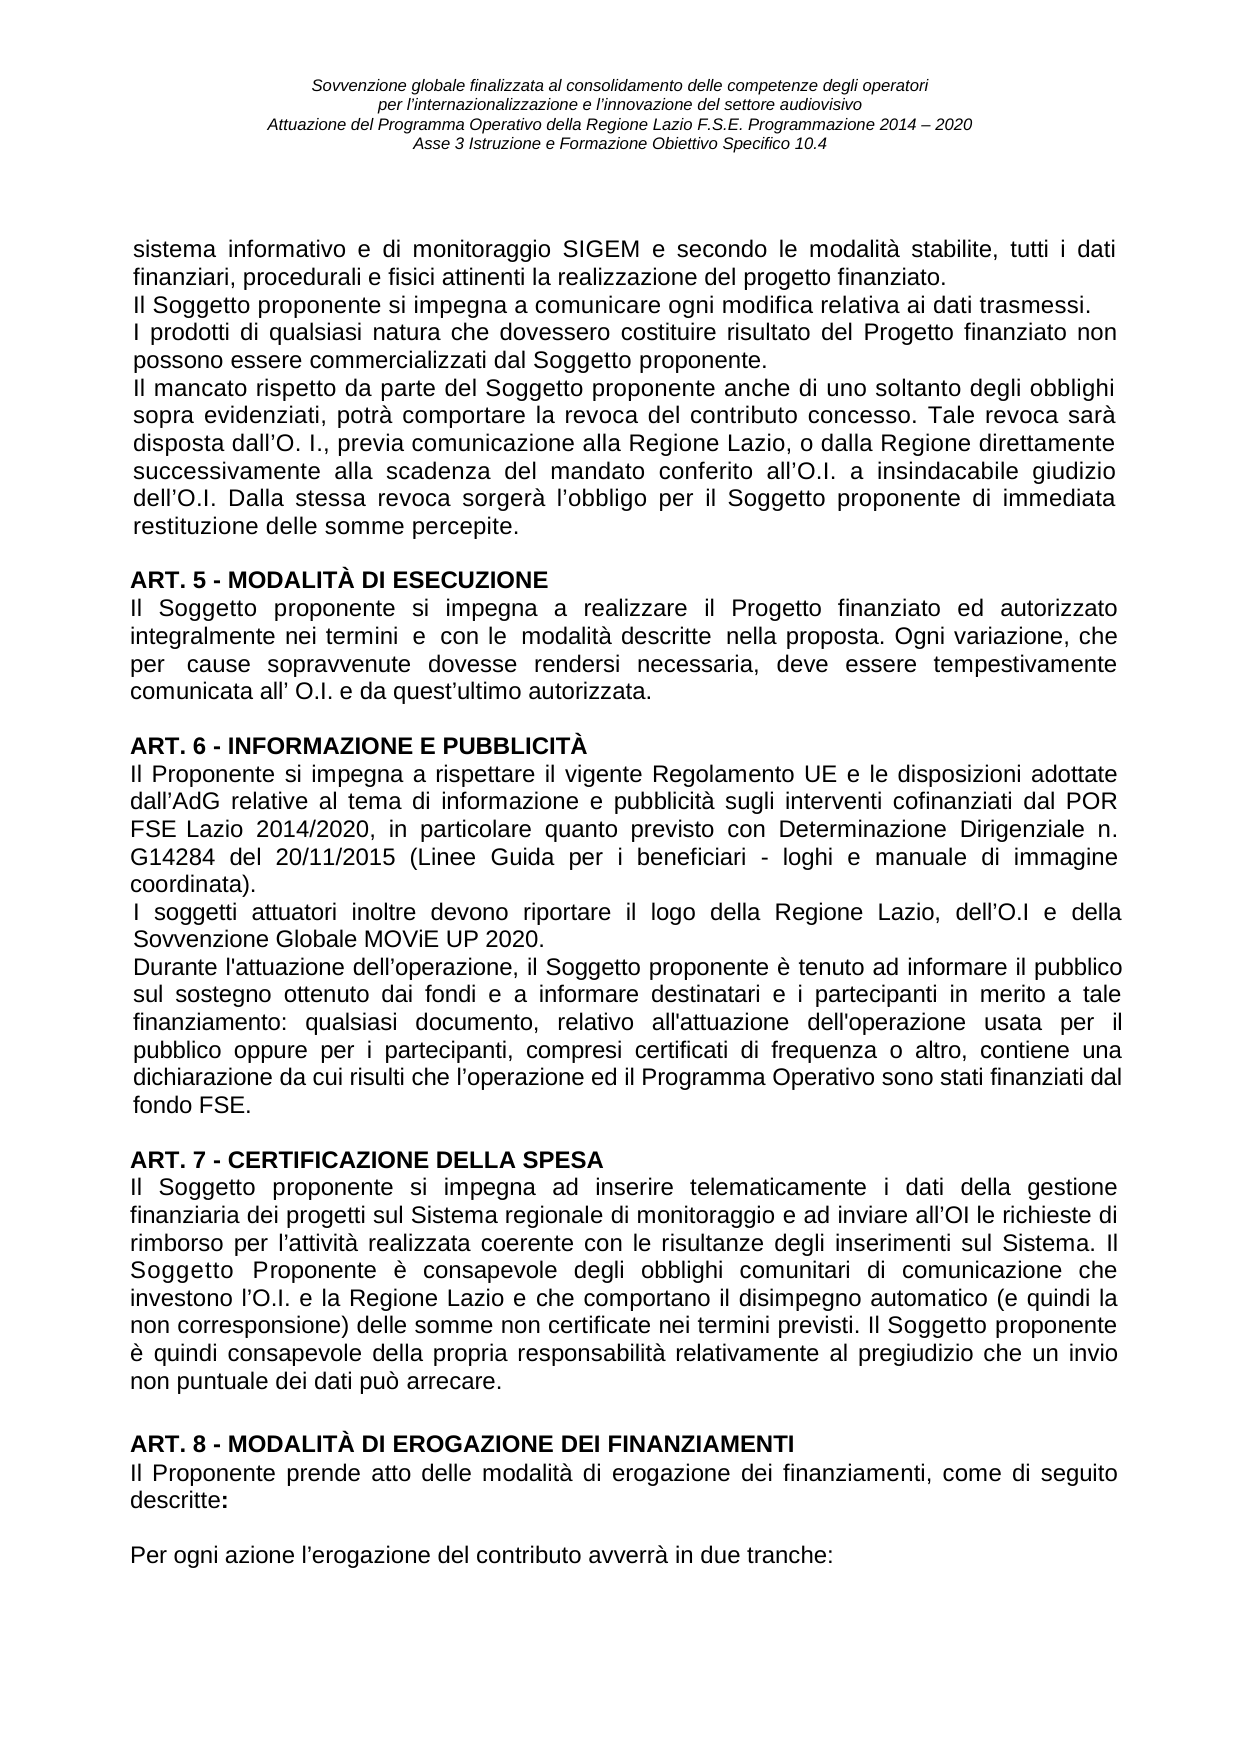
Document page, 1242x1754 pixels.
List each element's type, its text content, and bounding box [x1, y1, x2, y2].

text I soggetti attuatori inoltre devono riportare il logo della Regione Lazio, dell’O.I e della Sovvenzione Globale MOViE UP 2020. [133, 898, 1123, 953]
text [133, 236, 1116, 290]
text ART. 8 - MODALITÀ DI EROGAZIONE DEI FINANZIAMENTI [130, 1430, 1122, 1458]
text Il Soggetto proponente si impegna a comunicare ogni modifica relativa ai dati trasmessi. [133, 291, 1118, 318]
text Il mancato rispetto da parte del Soggetto proponente anche di uno soltanto degli obblighi sopra evidenziati, potrà comportare la revoca del contributo concesso. Tale revoca sarà disposta dall’O. I., previa comunicazione alla Regione Lazio, o dalla Regione direttamente successivamente alla scadenza del mandato conferito all’O.I. a insindacabile giudizio dell’O.I. Dalla stessa revoca sorgerà l’obbligo per il Soggetto proponente di immediata restituzione delle somme percepite. [133, 374, 1118, 539]
text Il Proponente prende atto delle modalità di erogazione dei finanziamenti, come di seguito descritte: [130, 1459, 1118, 1514]
text Il Proponente si impegna a rispettare il vigente Regolamento UE e le disposizioni adottate dall’AdG relative al tema di informazione e pubblicità sugli interventi cofinanziati dal POR FSE Lazio 2014/2020, in particolare quanto previsto con Determinazione Dirigenziale n. G14284 del 20/11/2015 (Linee Guida per i beneficiari - loghi e manuale di immagine coordinata). [130, 759, 1118, 898]
text ART. 5 - MODALITÀ DI ESECUZIONE [130, 566, 1122, 594]
text ART. 7 - CERTIFICAZIONE DELLA SPESA [130, 1146, 1122, 1173]
text Il Soggetto proponente si impegna ad inserire telematicamente i dati della gestione finanziaria dei progetti sul Sistema regionale di monitoraggio e ad inviare all’OI le richieste di rimborso per l’attività realizzata coerente con le risultanze degli inserimenti sul Sistema. Il Soggetto Proponente è consapevole degli obblighi comunitari di comunicazione che investono l’O.I. e la Regione Lazio e che comportano il disimpegno automatico (e quindi la non corresponsione) delle somme non certificate nei termini previsti. Il Soggetto proponente è quindi consapevole della propria responsabilità relativamente al pregiudizio che un invio non puntuale dei dati può arrecare. [130, 1173, 1118, 1394]
text ART. 6 - INFORMAZIONE E PUBBLICITÀ [130, 732, 1122, 759]
text Il Soggetto proponente si impegna a realizzare il Progetto finanziato ed autorizzato integralmente nei termini e con le modalità descritte nella proposta. Ogni variazione, che per cause sopravvenute dovesse rendersi necessaria, deve essere tempestivamente comunicata all’ O.I. e da quest’ultimo autorizzata. [130, 594, 1118, 705]
text Durante l'attuazione dell’operazione, il Soggetto proponente è tenuto ad informare il pubblico sul sostegno ottenuto dai fondi e a informare destinatari e i partecipanti in merito a tale finanziamento: qualsiasi documento, relativo all'attuazione dell'operazione usata per il pubblico oppure per i partecipanti, compresi certificati di frequenza o altro, contiene una dichiarazione da cui risulti che l’operazione ed il Programma Operativo sono stati finanziati dal fondo FSE. [133, 953, 1123, 1118]
text I prodotti di qualsiasi natura che dovessero costituire risultato del Progetto finanziato non possono essere commercializzati dal Soggetto proponente. [133, 318, 1118, 373]
text Per ogni azione l’erogazione del contributo avverrà in due tranche: [130, 1541, 1122, 1569]
